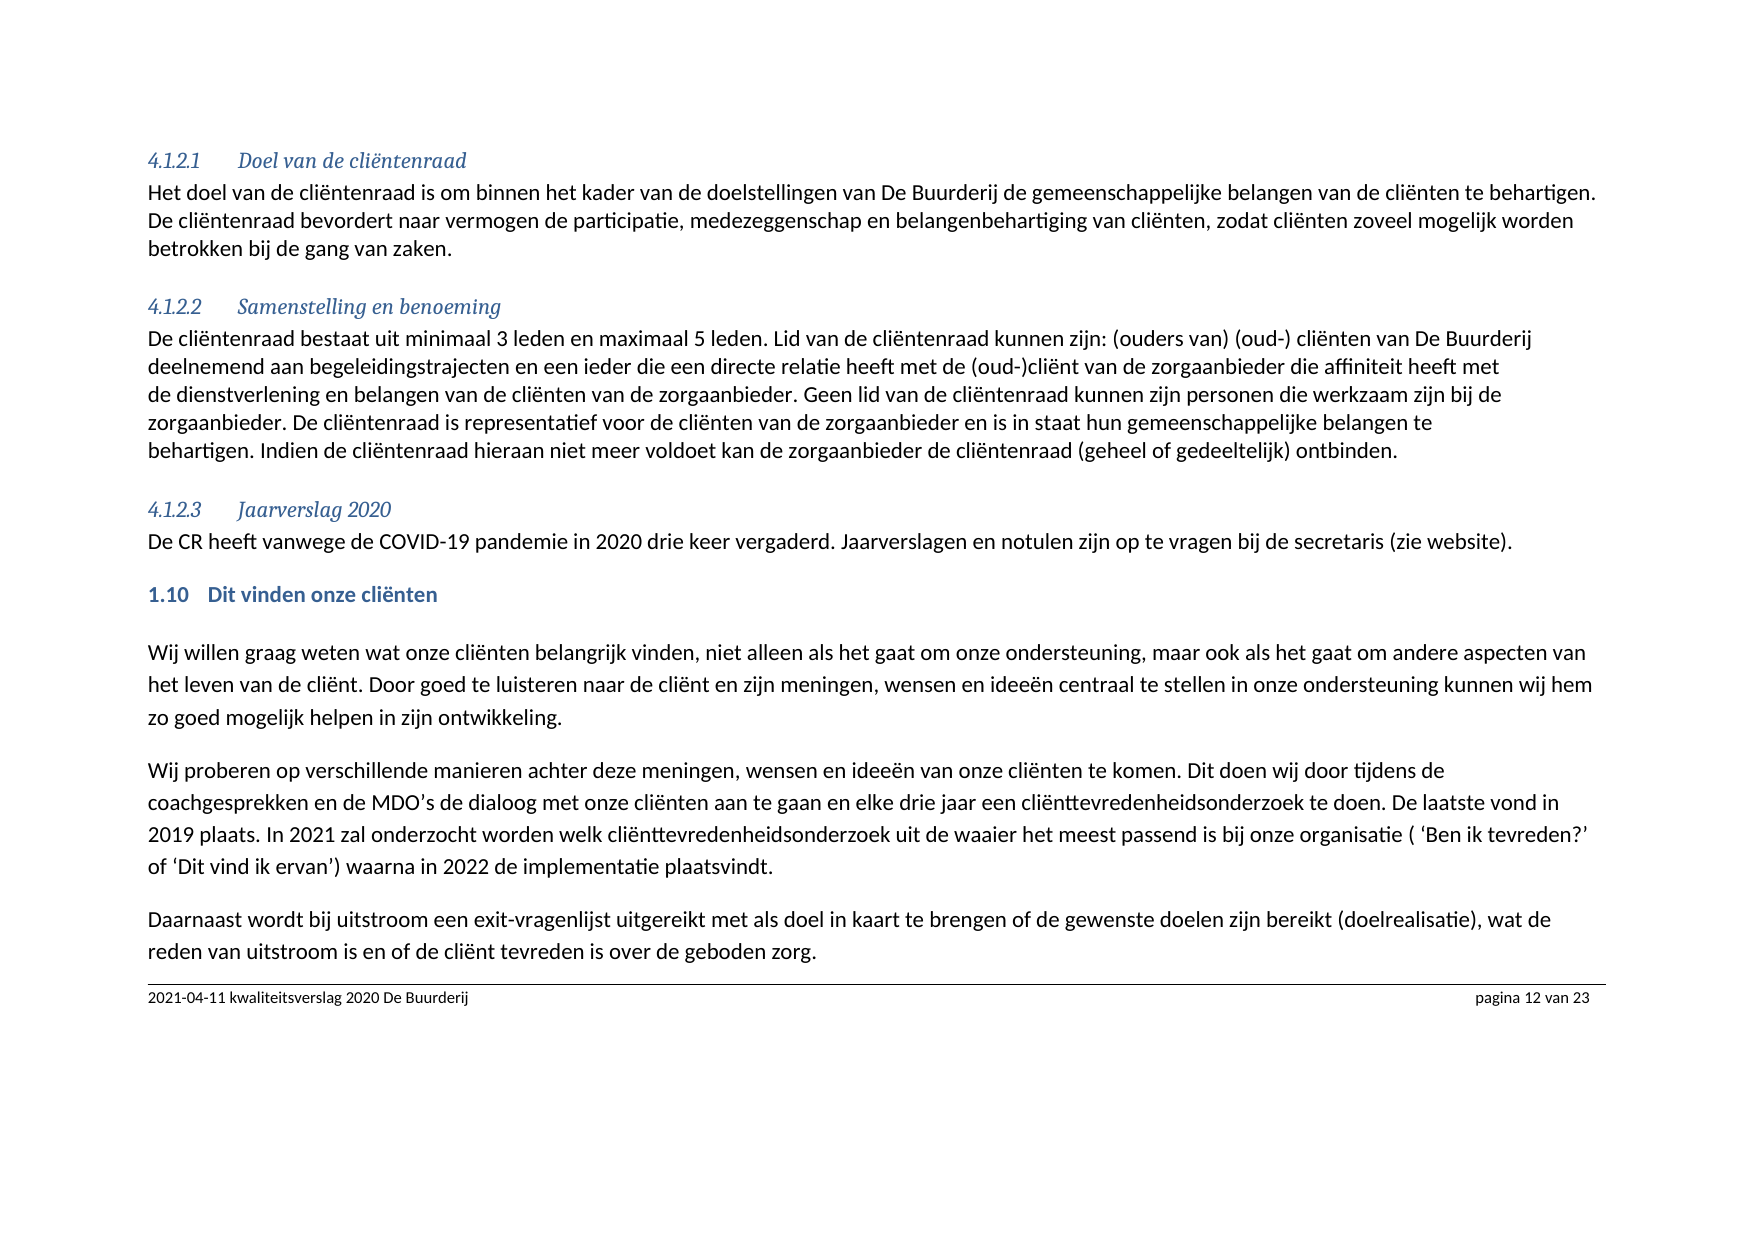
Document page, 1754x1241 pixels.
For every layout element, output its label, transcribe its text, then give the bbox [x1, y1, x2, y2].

subtitle Dit vinden onze cliënten [148, 580, 438, 608]
subtitle Doel van de cliëntenraad [148, 148, 1606, 174]
text De cliëntenraad bestaat uit minimaal 3 leden en maximaal 5 leden. Lid van de cliëntenraad kunnen zijn: (ouders van) (oud-) cliënten van De Buurderij deelnemend aan begeleidingstrajecten en een ieder die een directe relatie heeft met de (oud-)cliënt van de zorgaanbieder die affiniteit heeft met [148, 324, 1606, 380]
text Wij proberen op verschillende manieren achter deze meningen, wensen en ideeën van onze cliënten te komen. Dit doen wij door tijdens de coachgesprekken en de MDO’s de dialoog met onze cliënten aan te gaan en elke drie jaar een cliënttevredenheidsonderzoek te doen. De laatste vond in 2019 plaats. In 2021 zal onderzocht worden welk cliënttevredenheidsonderzoek uit de waaier het meest passend is bij onze organisatie ( ‘Ben ik tevreden?’ of ‘Dit vind ik ervan’) waarna in 2022 de implementatie plaatsvindt. [148, 756, 1606, 880]
text behartigen. Indien de cliëntenraad hieraan niet meer voldoet kan de zorgaanbieder de cliëntenraad (geheel of gedeeltelijk) ontbinden. [148, 436, 1606, 464]
text Wij willen graag weten wat onze cliënten belangrijk vinden, niet alleen als het gaat om onze ondersteuning, maar ook als het gaat om andere aspecten van het leven van de cliënt. Door goed te luisteren naar de cliënt en zijn meningen, wensen en ideeën centraal te stellen in onze ondersteuning kunnen wij hem zo goed mogelijk helpen in zijn ontwikkeling. [148, 638, 1606, 731]
subtitle Samenstelling en benoeming [148, 294, 1606, 320]
text Daarnaast wordt bij uitstroom een exit-vragenlijst uitgereikt met als doel in kaart te brengen of de gewenste doelen zijn bereikt (doelrealisatie), wat de reden van uitstroom is en of de cliënt tevreden is over de geboden zorg. [148, 905, 1606, 966]
text de dienstverlening en belangen van de cliënten van de zorgaanbieder. Geen lid van de cliëntenraad kunnen zijn personen die werkzaam zijn bij de zorgaanbieder. De cliëntenraad is representatief voor de cliënten van de zorgaanbieder en is in staat hun gemeenschappelijke belangen te [148, 380, 1606, 436]
subtitle Jaarverslag 2020 [148, 497, 1606, 523]
text De CR heeft vanwege de COVID-19 pandemie in 2020 drie keer vergaderd. Jaarverslagen en notulen zijn op te vragen bij de secretaris (zie website). [148, 527, 1606, 555]
text Het doel van de cliëntenraad is om binnen het kader van de doelstellingen van De Buurderij de gemeenschappelijke belangen van de cliënten te behartigen. De cliëntenraad bevordert naar vermogen de participatie, medezeggenschap en belangenbehartiging van cliënten, zodat cliënten zoveel mogelijk worden betrokken bij de gang van zaken. [148, 178, 1606, 262]
